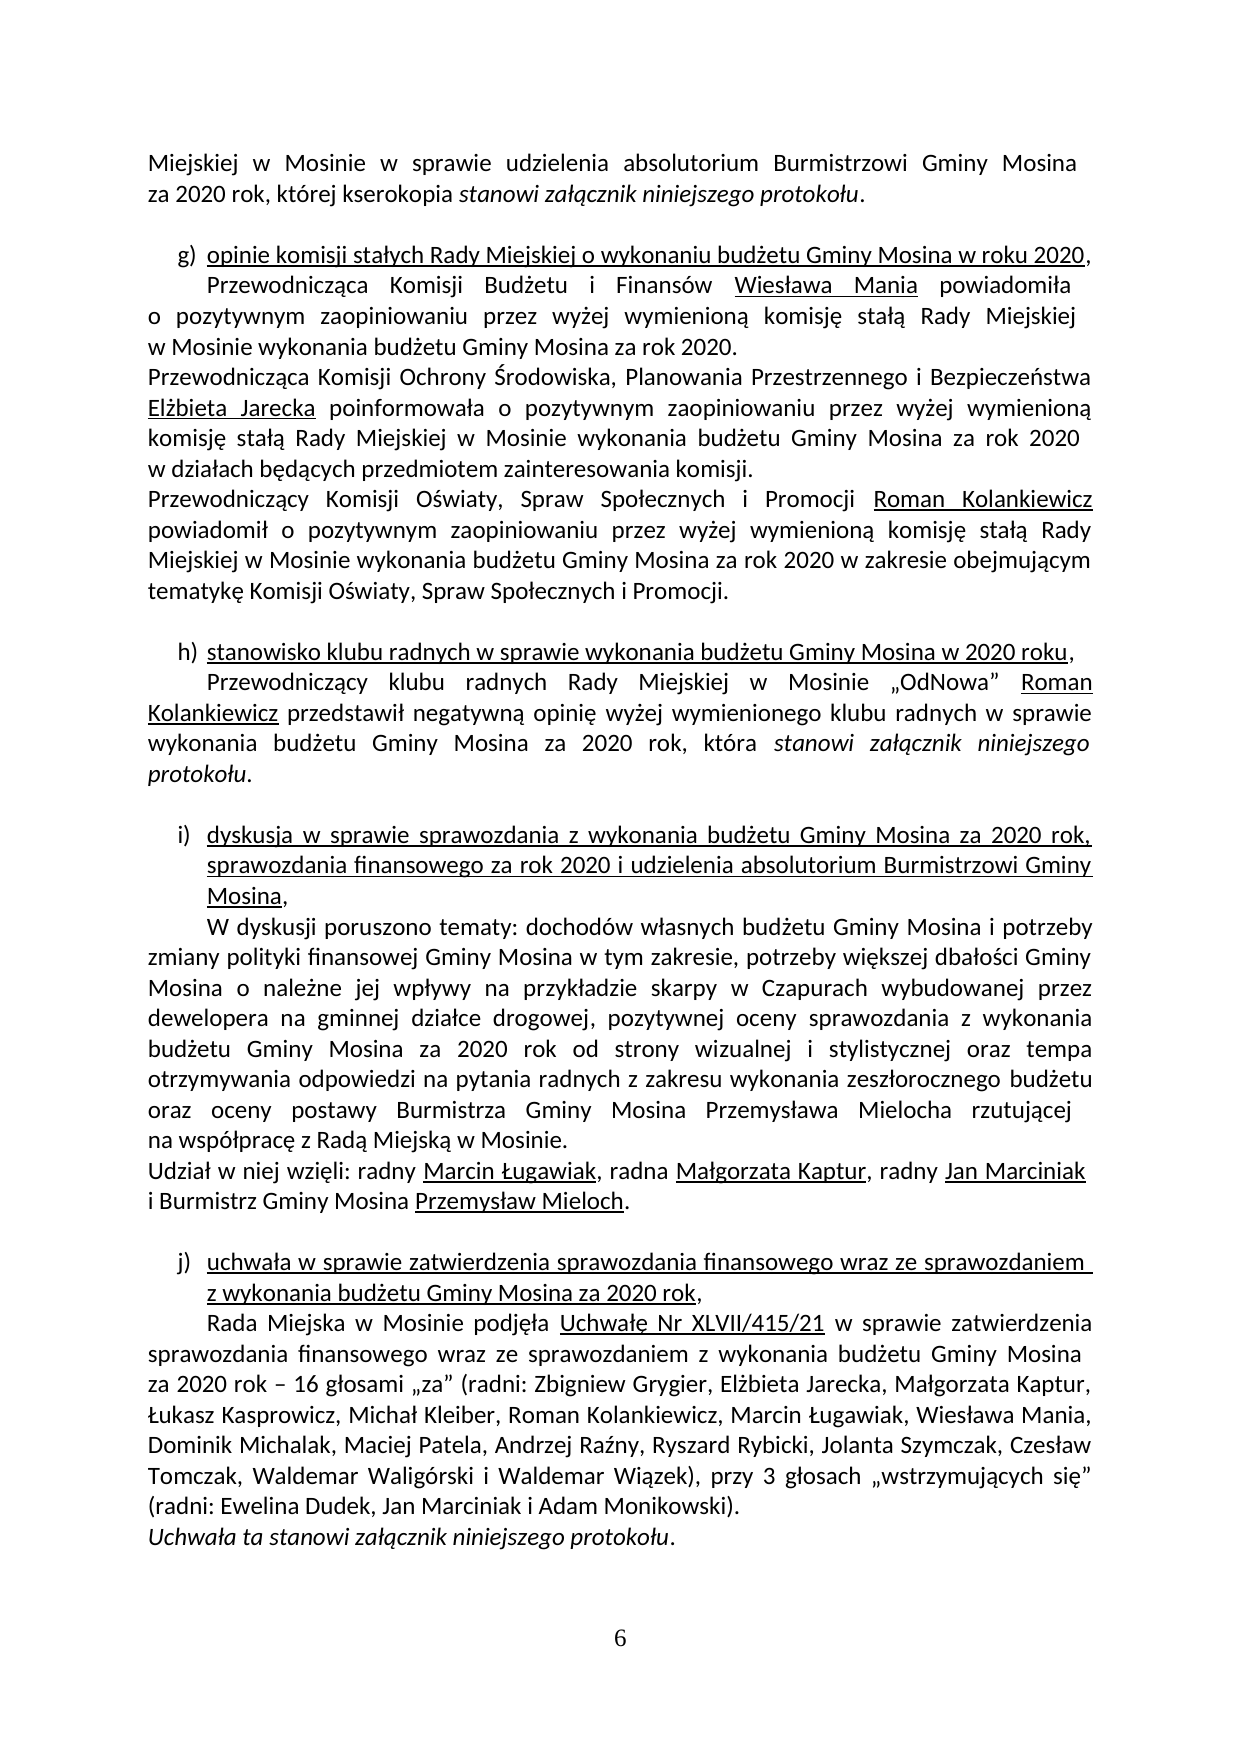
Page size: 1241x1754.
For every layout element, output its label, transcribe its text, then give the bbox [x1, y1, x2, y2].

text Rada Miejska w Mosinie podjęła Uchwałę Nr XLVII/415/21 w sprawie zatwierdzenia sprawozdania finansowego wraz ze sprawozdaniem z wykonania budżetu Gminy Mosina za 2020 rok – 16 głosami „za” (radni: Zbigniew Grygier, Elżbieta Jarecka, Małgorzata Kaptur, Łukasz Kasprowicz, Michał Kleiber, Roman Kolankiewicz, Marcin Ługawiak, Wiesława Mania, Dominik Michalak, Maciej Patela, Andrzej Raźny, Ryszard Rybicki, Jolanta Szymczak, Czesław Tomczak, Waldemar Waligórski i Waldemar Wiązek), przy 3 głosach „wstrzymujących się” (radni: Ewelina Dudek, Jan Marciniak i Adam Monikowski). [148, 1307, 1093, 1521]
list stanowisko klubu radnych w sprawie wykonania budżetu Gminy Mosina w 2020 roku, [177, 636, 1093, 666]
text Przewodniczący klubu radnych Rady Miejskiej w Mosinie „OdNowa” Roman Kolankiewicz przedstawił negatywną opinię wyżej wymienionego klubu radnych w sprawie wykonania budżetu Gminy Mosina za 2020 rok, która stanowi załącznik niniejszego protokołu. [148, 666, 1093, 788]
text Przewodnicząca Komisji Ochrony Środowiska, Planowania Przestrzennego i Bezpieczeństwa Elżbieta Jarecka poinformowała o pozytywnym zaopiniowaniu przez wyżej wymienioną komisję stałą Rady Miejskiej w Mosinie wykonania budżetu Gminy Mosina za rok 2020 w działach będących przedmiotem zainteresowania komisji. [148, 361, 1093, 483]
text W dyskusji poruszono tematy: dochodów własnych budżetu Gminy Mosina i potrzeby zmiany polityki finansowej Gminy Mosina w tym zakresie, potrzeby większej dbałości Gminy Mosina o należne jej wpływy na przykładzie skarpy w Czapurach wybudowanej przez dewelopera na gminnej działce drogowej, pozytywnej oceny sprawozdania z wykonania budżetu Gminy Mosina za 2020 rok od strony wizualnej i stylistycznej oraz tempa otrzymywania odpowiedzi na pytania radnych z zakresu wykonania zeszłorocznego budżetu oraz oceny postawy Burmistrza Gminy Mosina Przemysława Mielocha rzutującej na współpracę z Radą Miejską w Mosinie. [148, 911, 1093, 1155]
list opinie komisji stałych Rady Miejskiej o wykonaniu budżetu Gminy Mosina w roku 2020, [177, 239, 1093, 270]
text Udział w niej wzięli: radny Marcin Ługawiak, radna Małgorzata Kaptur, radny Jan Marciniak i Burmistrz Gminy Mosina Przemysław Mieloch. [148, 1155, 1093, 1216]
text Przewodnicząca Komisji Budżetu i Finansów Wiesława Mania powiadomiła o pozytywnym zaopiniowaniu przez wyżej wymienioną komisję stałą Rady Miejskiej w Mosinie wykonania budżetu Gminy Mosina za rok 2020. [148, 270, 1093, 361]
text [148, 148, 1093, 209]
text Uchwała ta stanowi załącznik niniejszego protokołu. [148, 1521, 1093, 1552]
list uchwała w sprawie zatwierdzenia sprawozdania finansowego wraz ze sprawozdaniem z wykonania budżetu Gminy Mosina za 2020 rok, [177, 1246, 1093, 1307]
text Przewodniczący Komisji Oświaty, Spraw Społecznych i Promocji Roman Kolankiewicz powiadomił o pozytywnym zaopiniowaniu przez wyżej wymienioną komisję stałą Rady Miejskiej w Mosinie wykonania budżetu Gminy Mosina za rok 2020 w zakresie obejmującym tematykę Komisji Oświaty, Spraw Społecznych i Promocji. [148, 483, 1093, 605]
list dyskusja w sprawie sprawozdania z wykonania budżetu Gminy Mosina za 2020 rok, sprawozdania finansowego za rok 2020 i udzielenia absolutorium Burmistrzowi Gminy Mosina, [177, 819, 1093, 911]
